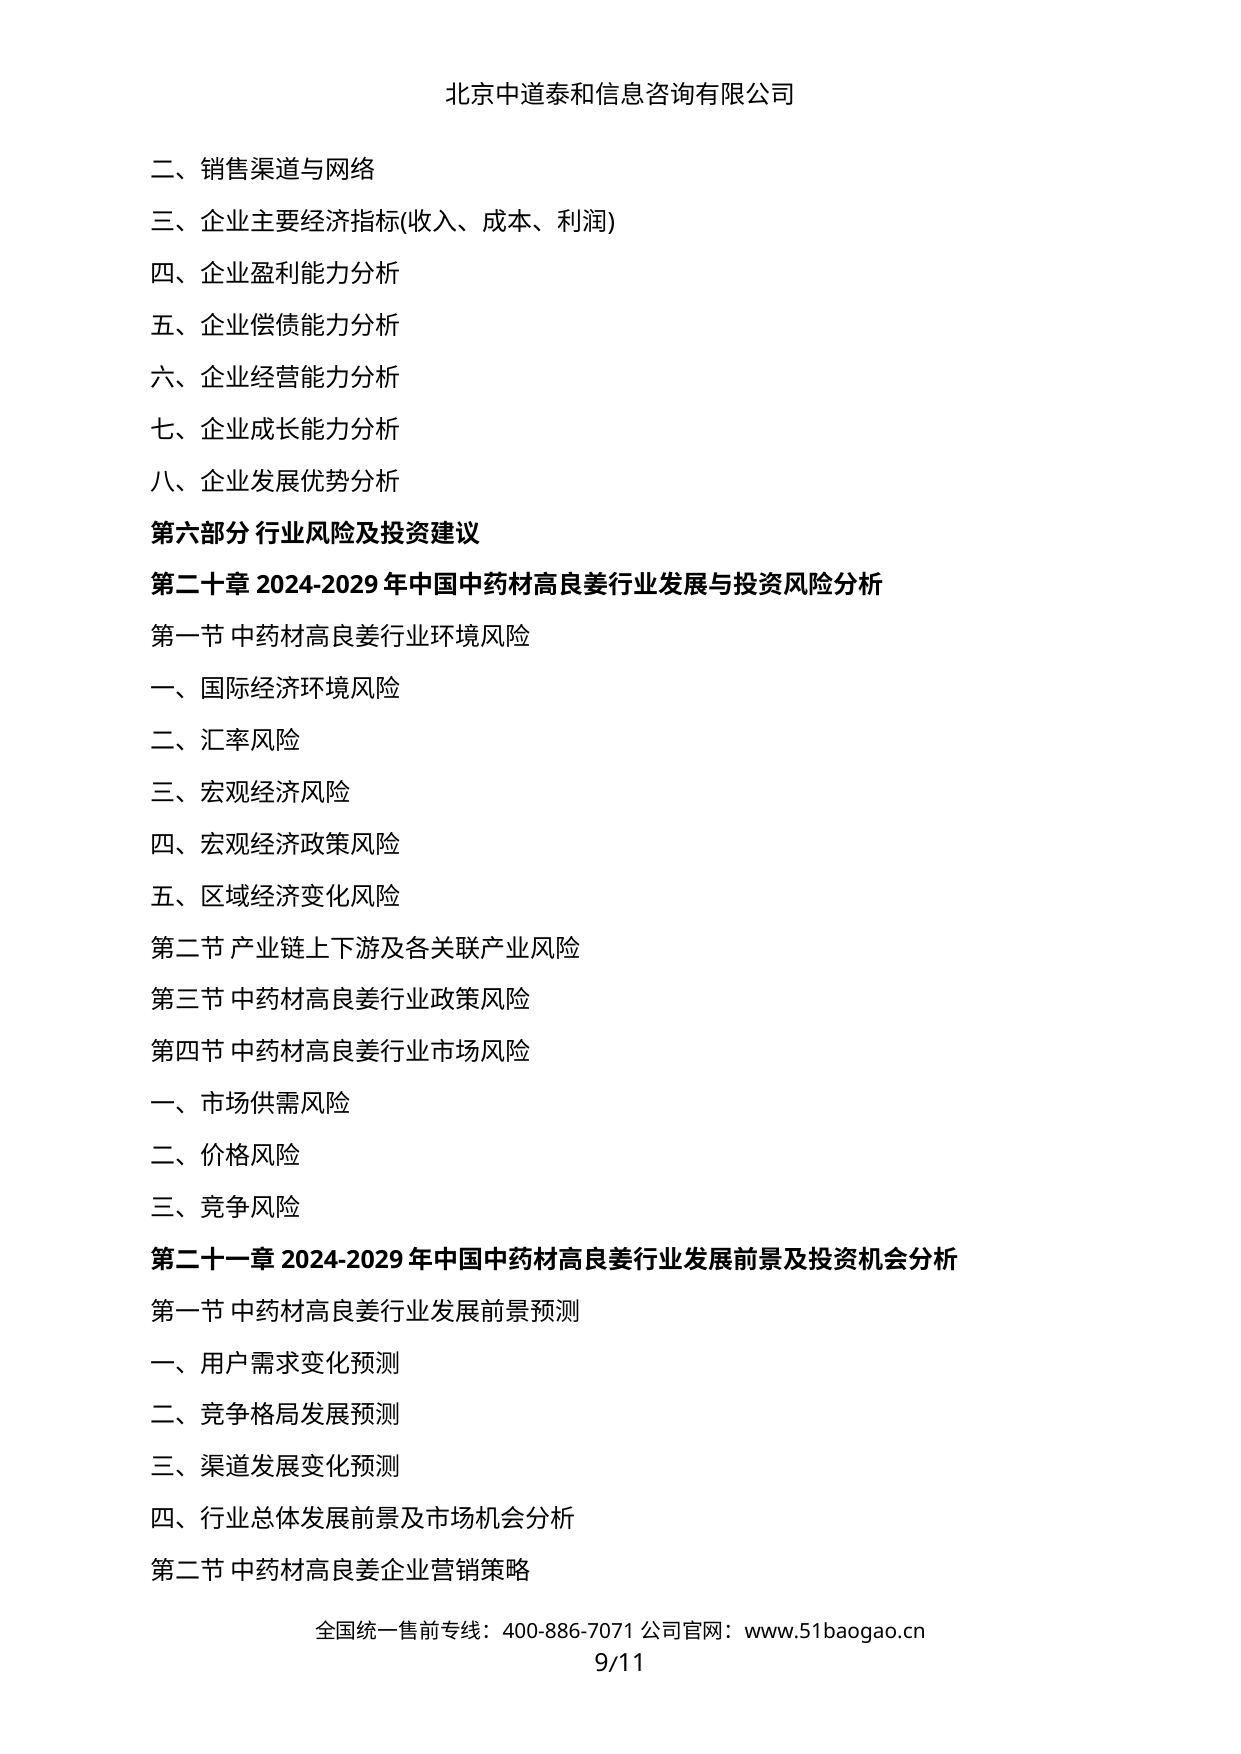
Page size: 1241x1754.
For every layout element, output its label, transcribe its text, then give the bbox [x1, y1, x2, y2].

text 四、行业总体发展前景及市场机会分析 [150, 1499, 1090, 1535]
text 第六部分 行业风险及投资建议 [150, 513, 1090, 549]
text 第一节 中药材高良姜行业发展前景预测 [150, 1291, 1090, 1327]
text 五、企业偿债能力分析 [150, 306, 1090, 342]
text 三、宏观经济风险 [150, 772, 1090, 809]
text 一、国际经济环境风险 [150, 669, 1090, 705]
text 第一节 中药材高良姜行业环境风险 [150, 617, 1090, 653]
text 二、销售渠道与网络 [150, 150, 1090, 186]
text 第二节 产业链上下游及各关联产业风险 [150, 928, 1090, 964]
text 一、市场供需风险 [150, 1084, 1090, 1120]
text 二、汇率风险 [150, 721, 1090, 757]
text 三、企业主要经济指标(收入、成本、利润) [150, 202, 1090, 238]
text 第二十章 2024-2029年中国中药材高良姜行业发展与投资风险分析 [150, 565, 1090, 601]
text 二、价格风险 [150, 1136, 1090, 1172]
text 四、企业盈利能力分析 [150, 254, 1090, 290]
text 四、宏观经济政策风险 [150, 824, 1090, 861]
text 七、企业成长能力分析 [150, 409, 1090, 446]
text 第三节 中药材高良姜行业政策风险 [150, 980, 1090, 1016]
text 三、渠道发展变化预测 [150, 1447, 1090, 1483]
text 一、用户需求变化预测 [150, 1343, 1090, 1379]
text 第二十一章 2024-2029年中国中药材高良姜行业发展前景及投资机会分析 [150, 1239, 1090, 1276]
text 二、竞争格局发展预测 [150, 1395, 1090, 1431]
text 六、企业经营能力分析 [150, 357, 1090, 394]
text 第四节 中药材高良姜行业市场风险 [150, 1032, 1090, 1068]
text 八、企业发展优势分析 [150, 461, 1090, 497]
text 三、竞争风险 [150, 1187, 1090, 1224]
text 第二节 中药材高良姜企业营销策略 [150, 1551, 1090, 1587]
text 五、区域经济变化风险 [150, 876, 1090, 912]
